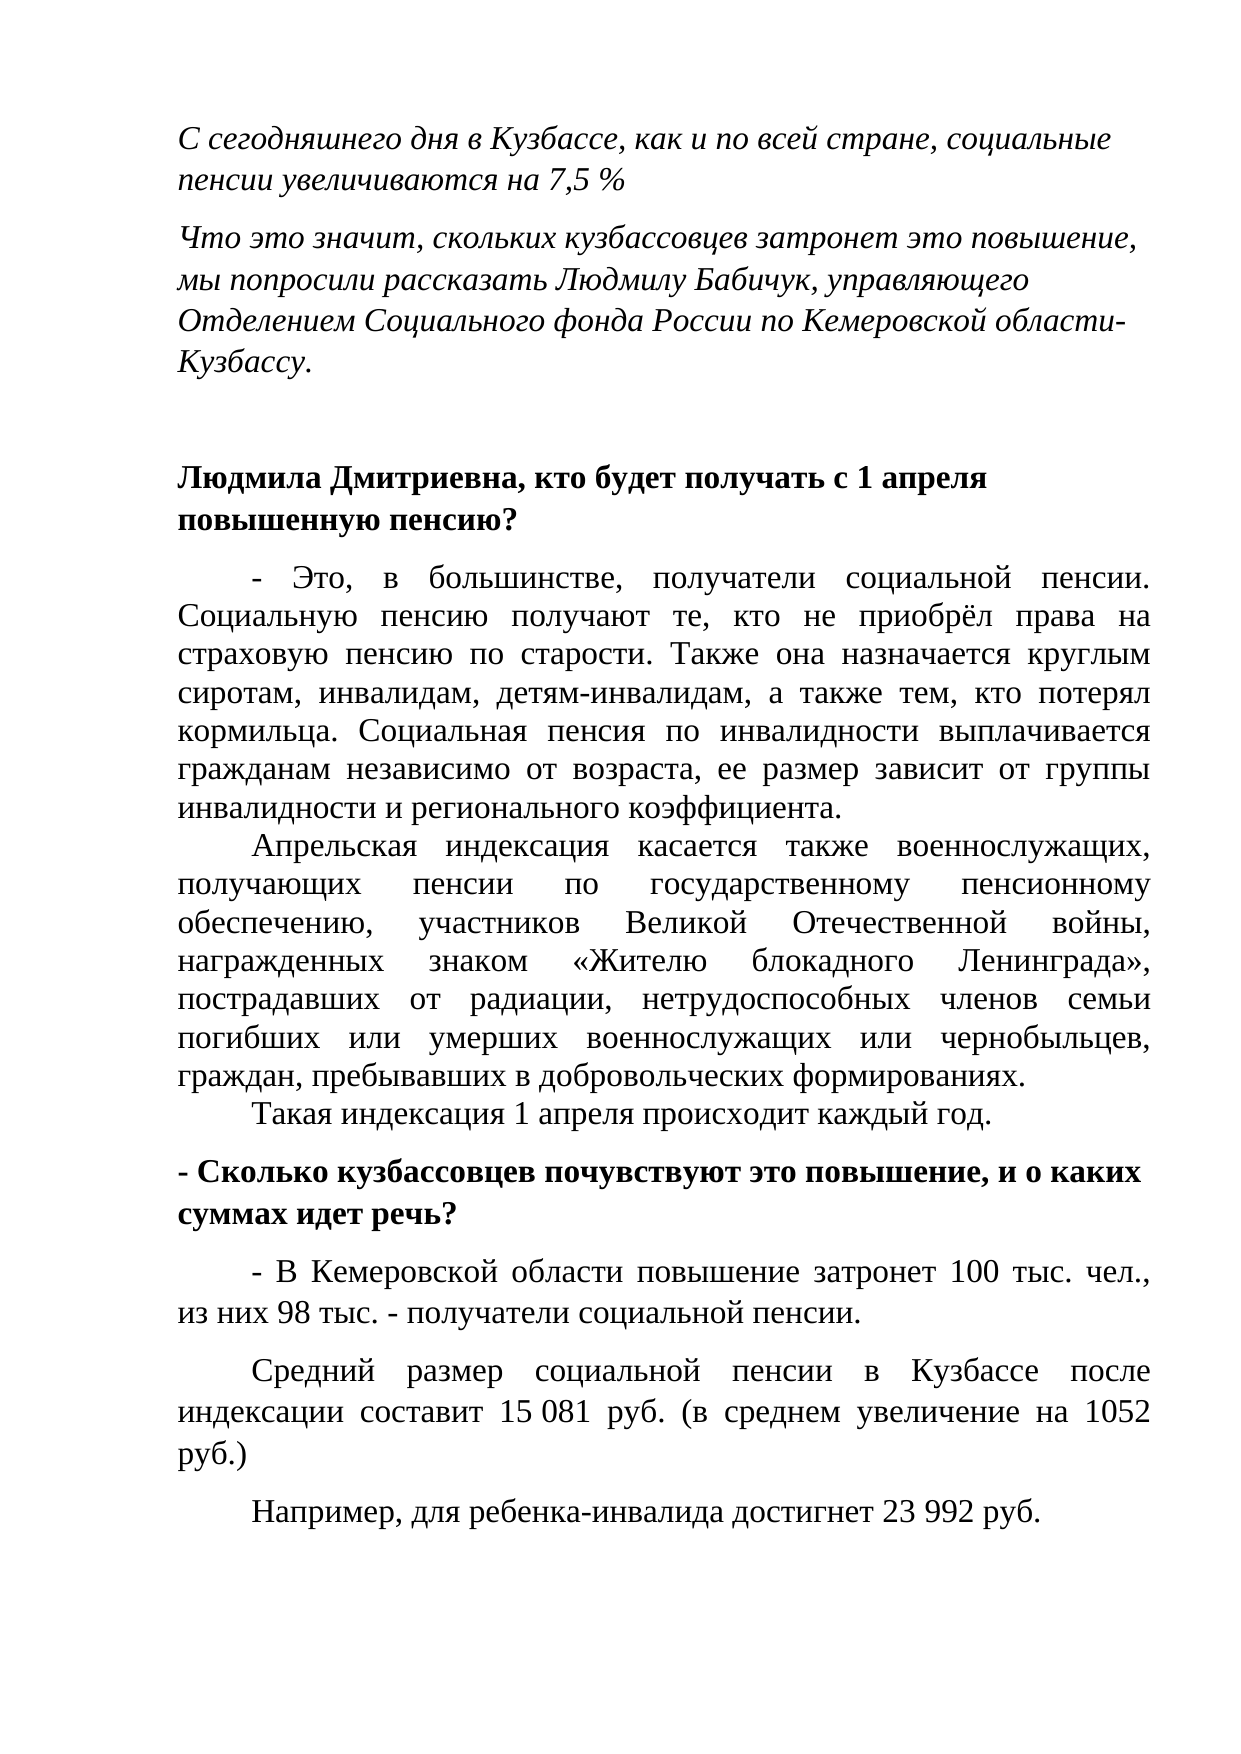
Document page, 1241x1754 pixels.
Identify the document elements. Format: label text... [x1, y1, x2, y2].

text Такая индексация 1 апреля происходит каждый год. [177, 1094, 1152, 1132]
text Что это значит, скольких кузбассовцев затронет это повышение, мы попросили рассказать Людмилу Бабичук, управляющего Отделением Социального фонда России по Кемеровской области-Кузбассу. [177, 217, 1152, 380]
text Людмила Дмитриевна, кто будет получать с 1 апреля повышенную пенсию? [177, 458, 1152, 537]
text Средний размер социальной пенсии в Кузбассе после индексации составит 15 081 руб. (в среднем увеличение на 1052 руб.) [177, 1350, 1152, 1471]
text - Сколько кузбассовцев почувствуют это повышение, и о каких суммах идет речь? [177, 1152, 1152, 1231]
text Например, для ребенка-инвалида достигнет 23 992 руб. [177, 1491, 1152, 1529]
text - Это, в большинстве, получатели социальной пенсии. Социальную пенсию получают те, кто не приобрёл права на страховую пенсию по старости. Также она назначается круглым сиротам, инвалидам, детям-инвалидам, а также тем, кто потерял кормильца. Социальная пенсия по инвалидности выплачивается гражданам независимо от возраста, ее размер зависит от группы инвалидности и регионального коэффициента. [177, 557, 1152, 825]
text Апрельская индексация касается также военнослужащих, получающих пенсии по государственному пенсионному обеспечению, участников Великой Отечественной войны, награжденных знаком «Жителю блокадного Ленинграда», пострадавших от радиации, нетрудоспособных членов семьи погибших или умерших военнослужащих или чернобыльцев, граждан, пребывавших в добровольческих формированиях. [177, 825, 1152, 1094]
text С сегодняшнего дня в Кузбассе, как и по всей стране, социальные пенсии увеличиваются на 7,5 % [177, 118, 1152, 198]
text - В Кемеровской области повышение затронет 100 тыс. чел., из них 98 тыс. - получатели социальной пенсии. [177, 1251, 1152, 1331]
